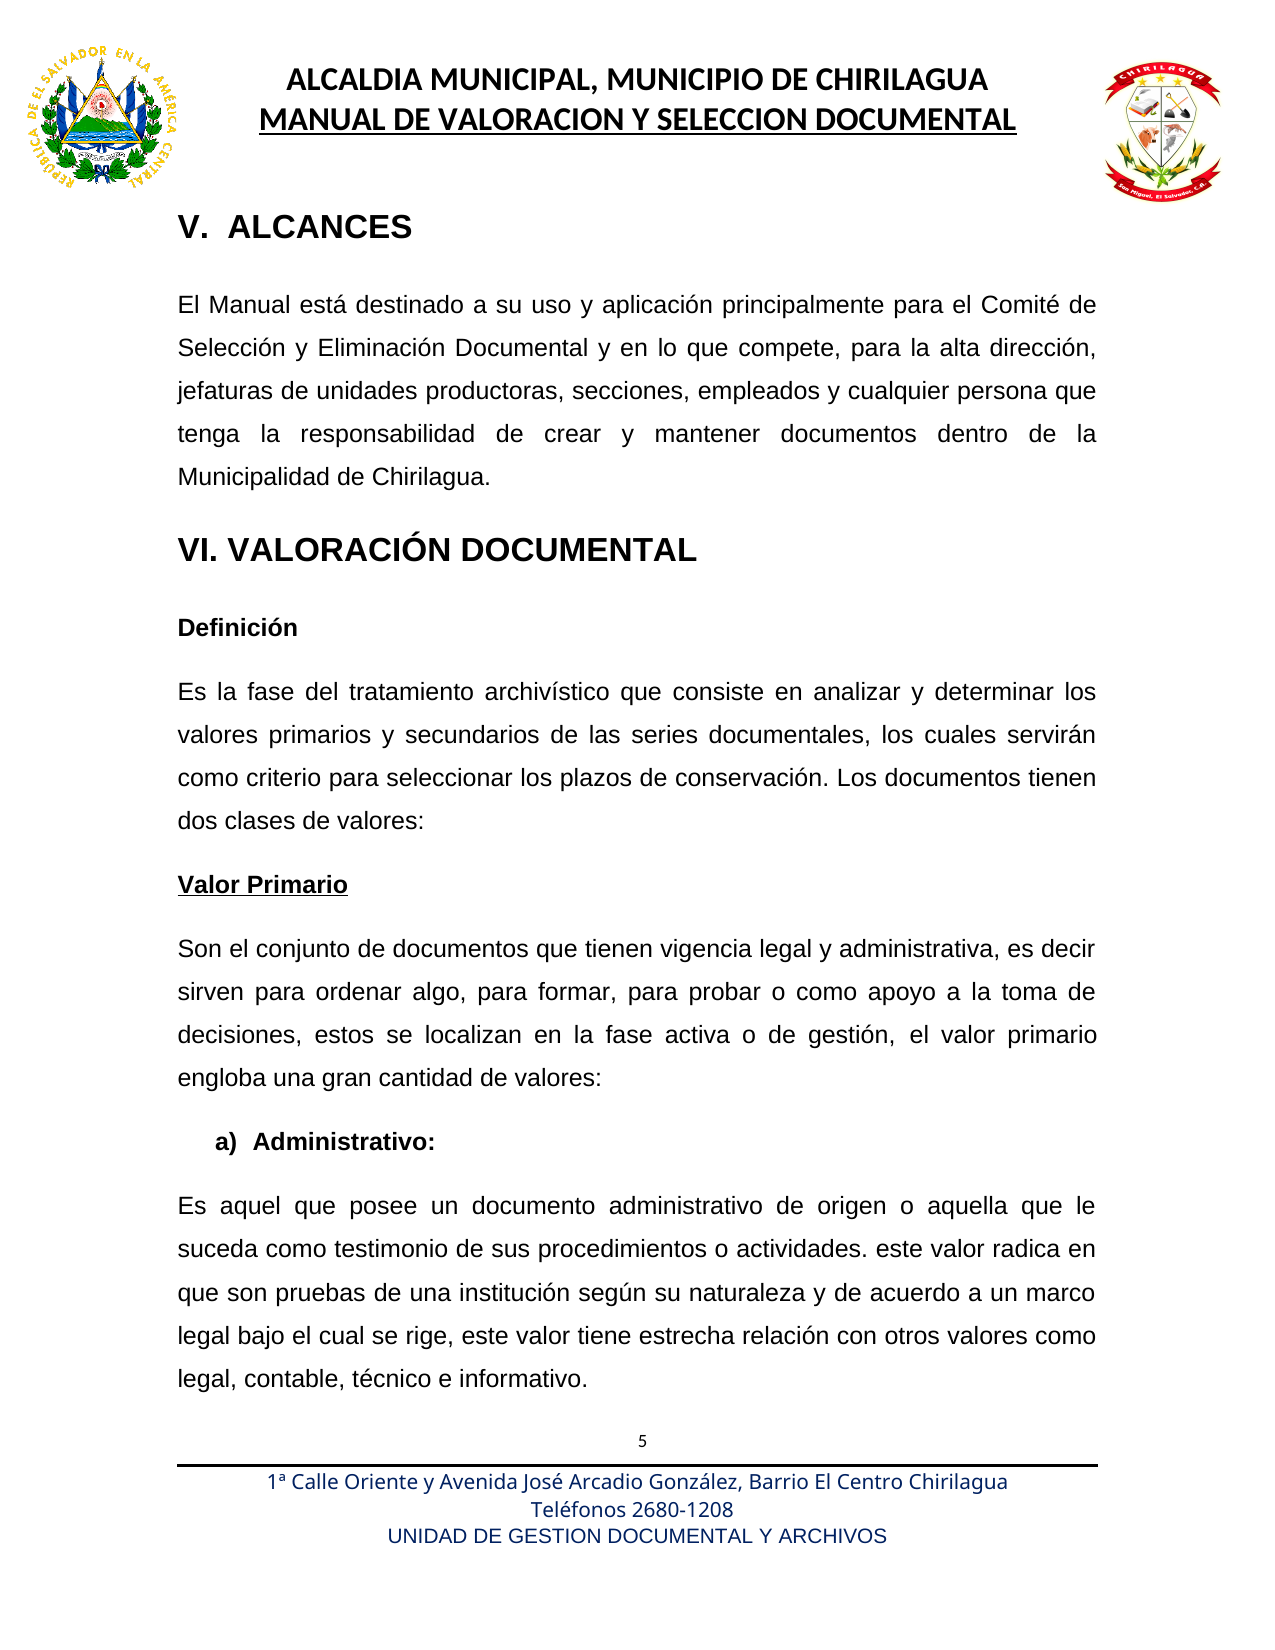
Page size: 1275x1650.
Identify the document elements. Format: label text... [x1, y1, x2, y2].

text Es la fase del tratamiento archivístico que consiste en analizar y determinar los valores primarios y secundarios de las series documentales, los cuales servirán como criterio para seleccionar los plazos de conservación. Los documentos tienen dos clases de valores: [177, 677, 1098, 835]
text Son el conjunto de documentos que tienen vigencia legal y administrativa, es decir sirven para ordenar algo, para formar, para probar o como apoyo a la toma de decisiones, estos se localizan en la fase activa o de gestión, el valor primario engloba una gran cantidad de valores: [177, 934, 1098, 1092]
text Valor Primario [177, 870, 1098, 899]
picture [1093, 52, 1225, 207]
picture [27, 46, 177, 188]
list Administrativo: [215, 1127, 1098, 1156]
subtitle VI. VALORACIÓN DOCUMENTAL [177, 530, 1098, 569]
subtitle V. ALCANCES [177, 159, 1098, 245]
text El Manual está destinado a su uso y aplicación principalmente para el Comité de Selección y Eliminación Documental y en lo que compete, para la alta dirección, jefaturas de unidades productoras, secciones, empleados y cualquier persona que tenga la responsabilidad de crear y mantener documentos dentro de la Municipalidad de Chirilagua. [177, 289, 1098, 491]
text Es aquel que posee un documento administrativo de origen o aquella que le suceda como testimonio de sus procedimientos o actividades. este valor radica en que son pruebas de una institución según su naturaleza y de acuerdo a un marco legal bajo el cual se rige, este valor tiene estrecha relación con otros valores como legal, contable, técnico e informativo. [177, 1191, 1098, 1393]
text Definición [177, 613, 1098, 642]
